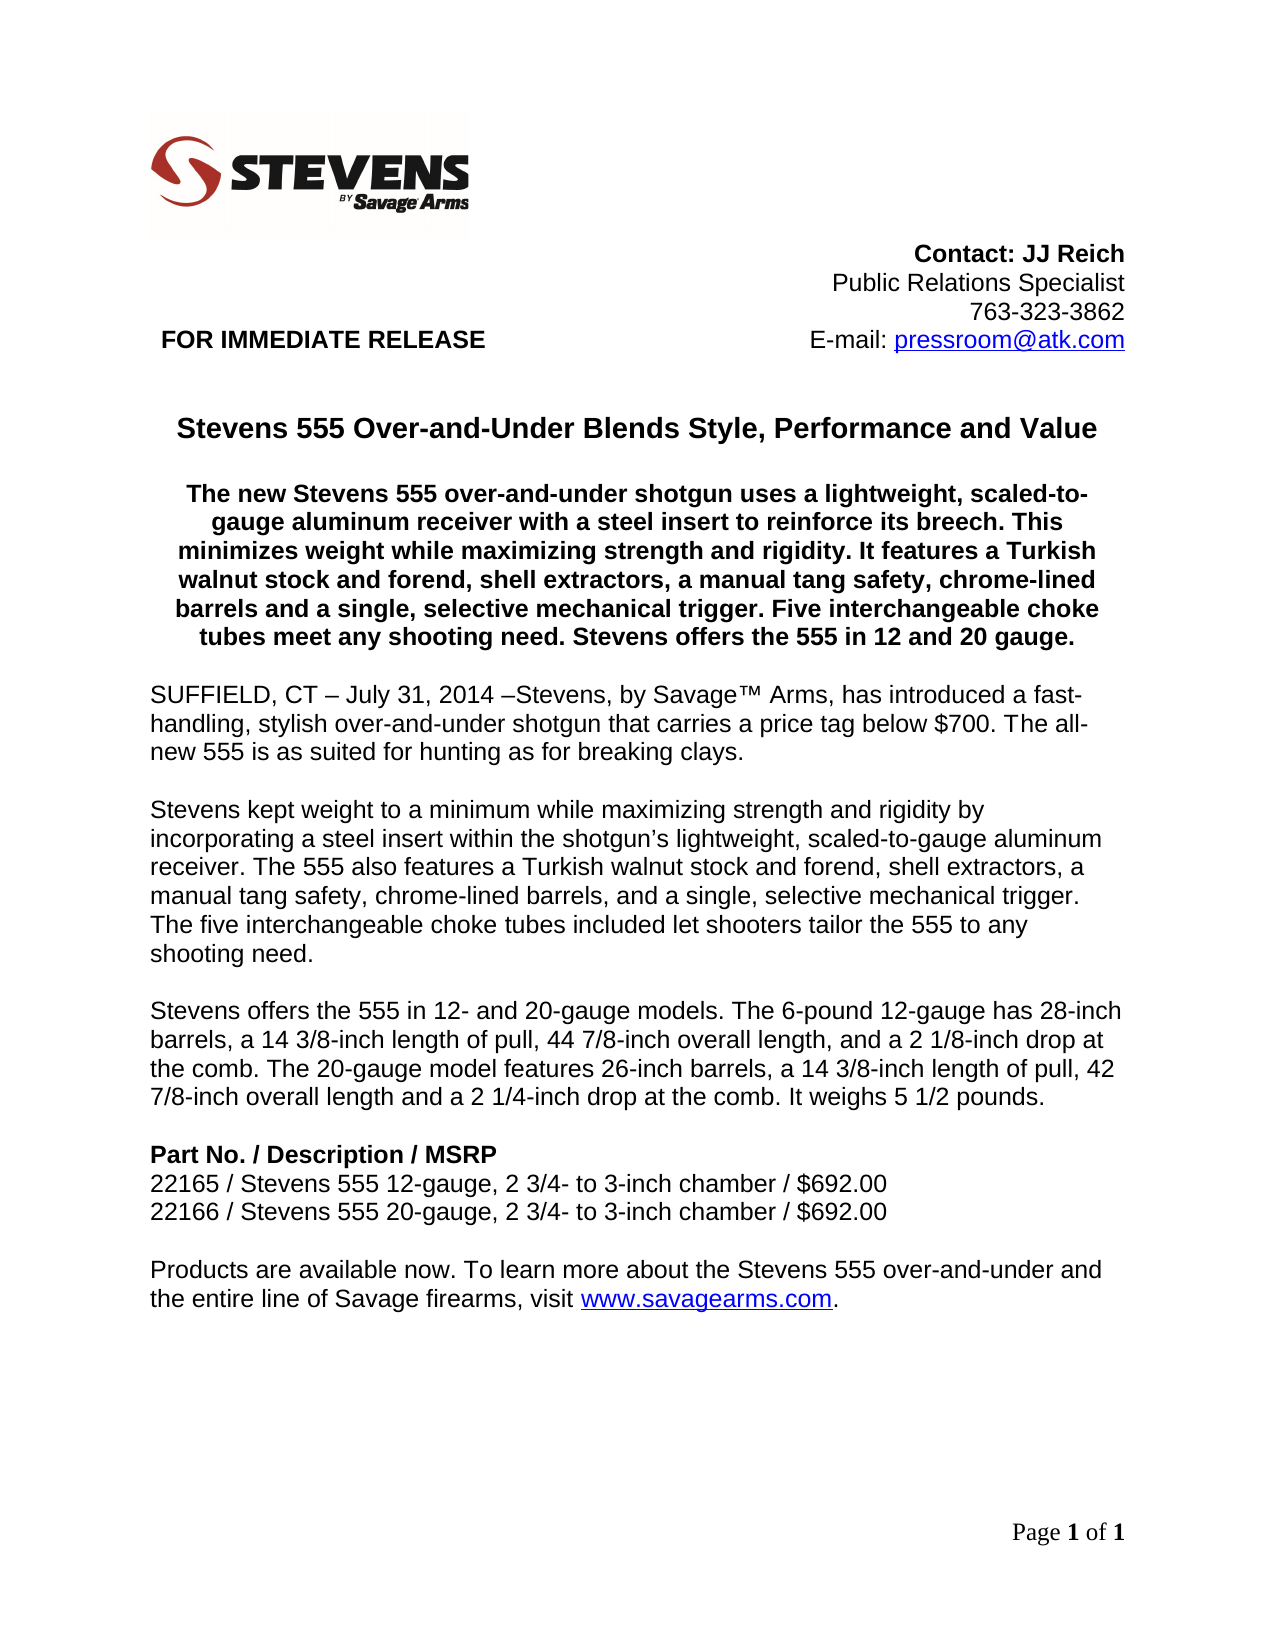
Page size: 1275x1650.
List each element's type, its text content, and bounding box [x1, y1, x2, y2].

text 22166 / Stevens 555 20-gauge, 2 3/4- to 3-inch chamber / $692.00 [150, 1197, 1125, 1226]
text Stevens offers the 555 in 12- and 20-gauge models. The 6-pound 12-gauge has 28-inch barrels, a 14 3/8-inch length of pull, 44 7/8-inch overall length, and a 2 1/8-inch drop at the comb. The 20-gauge model features 26-inch barrels, a 14 3/8-inch length of pull, 42 7/8-inch overall length and a 2 1/4-inch drop at the comb. It weighs 5 1/2 pounds. [150, 996, 1125, 1111]
text SUFFIELD, CT – July 31, 2014 –Stevens, by Savage™ Arms, has introduced a fast-handling, stylish over-and-under shotgun that carries a price tag below $700. The all-new 555 is as suited for hunting as for breaking clays. [150, 680, 1125, 766]
text 763-323-3862 [150, 297, 1125, 325]
text The new Stevens 555 over-and-under shotgun uses a lightweight, scaled-to-gauge aluminum receiver with a steel insert to reinforce its breech. This minimizes weight while maximizing strength and rigidity. It features a Turkish walnut stock and forend, shell extractors, a manual tang safety, chrome-lined barrels and a single, selective mechanical trigger. Five interchangeable choke tubes meet any shooting need. Stevens offers the 555 in 12 and 20 gauge. [150, 479, 1125, 651]
picture [150, 112, 469, 239]
text Contact: JJ Reich [150, 239, 1125, 268]
text FOR IMMEDIATE RELEASE E-mail: pressroom@atk.com [150, 325, 1125, 354]
text Stevens 555 Over-and-Under Blends Style, Performance and Value [150, 412, 1125, 445]
text Products are available now. To learn more about the Stevens 555 over-and-under and the entire line of Savage firearms, visit www.savagearms.com. [150, 1255, 1125, 1312]
text Stevens kept weight to a minimum while maximizing strength and rigidity by incorporating a steel insert within the shotgun’s lightweight, scaled-to-gauge aluminum receiver. The 555 also features a Turkish walnut stock and forend, shell extractors, a manual tang safety, chrome-lined barrels, and a single, selective mechanical trigger. The five interchangeable choke tubes included let shooters tailor the 555 to any shooting need. [150, 795, 1125, 967]
text Part No. / Description / MSRP [150, 1140, 1125, 1169]
text 22165 / Stevens 555 12-gauge, 2 3/4- to 3-inch chamber / $692.00 [150, 1169, 1125, 1197]
text Public Relations Specialist [150, 268, 1125, 297]
